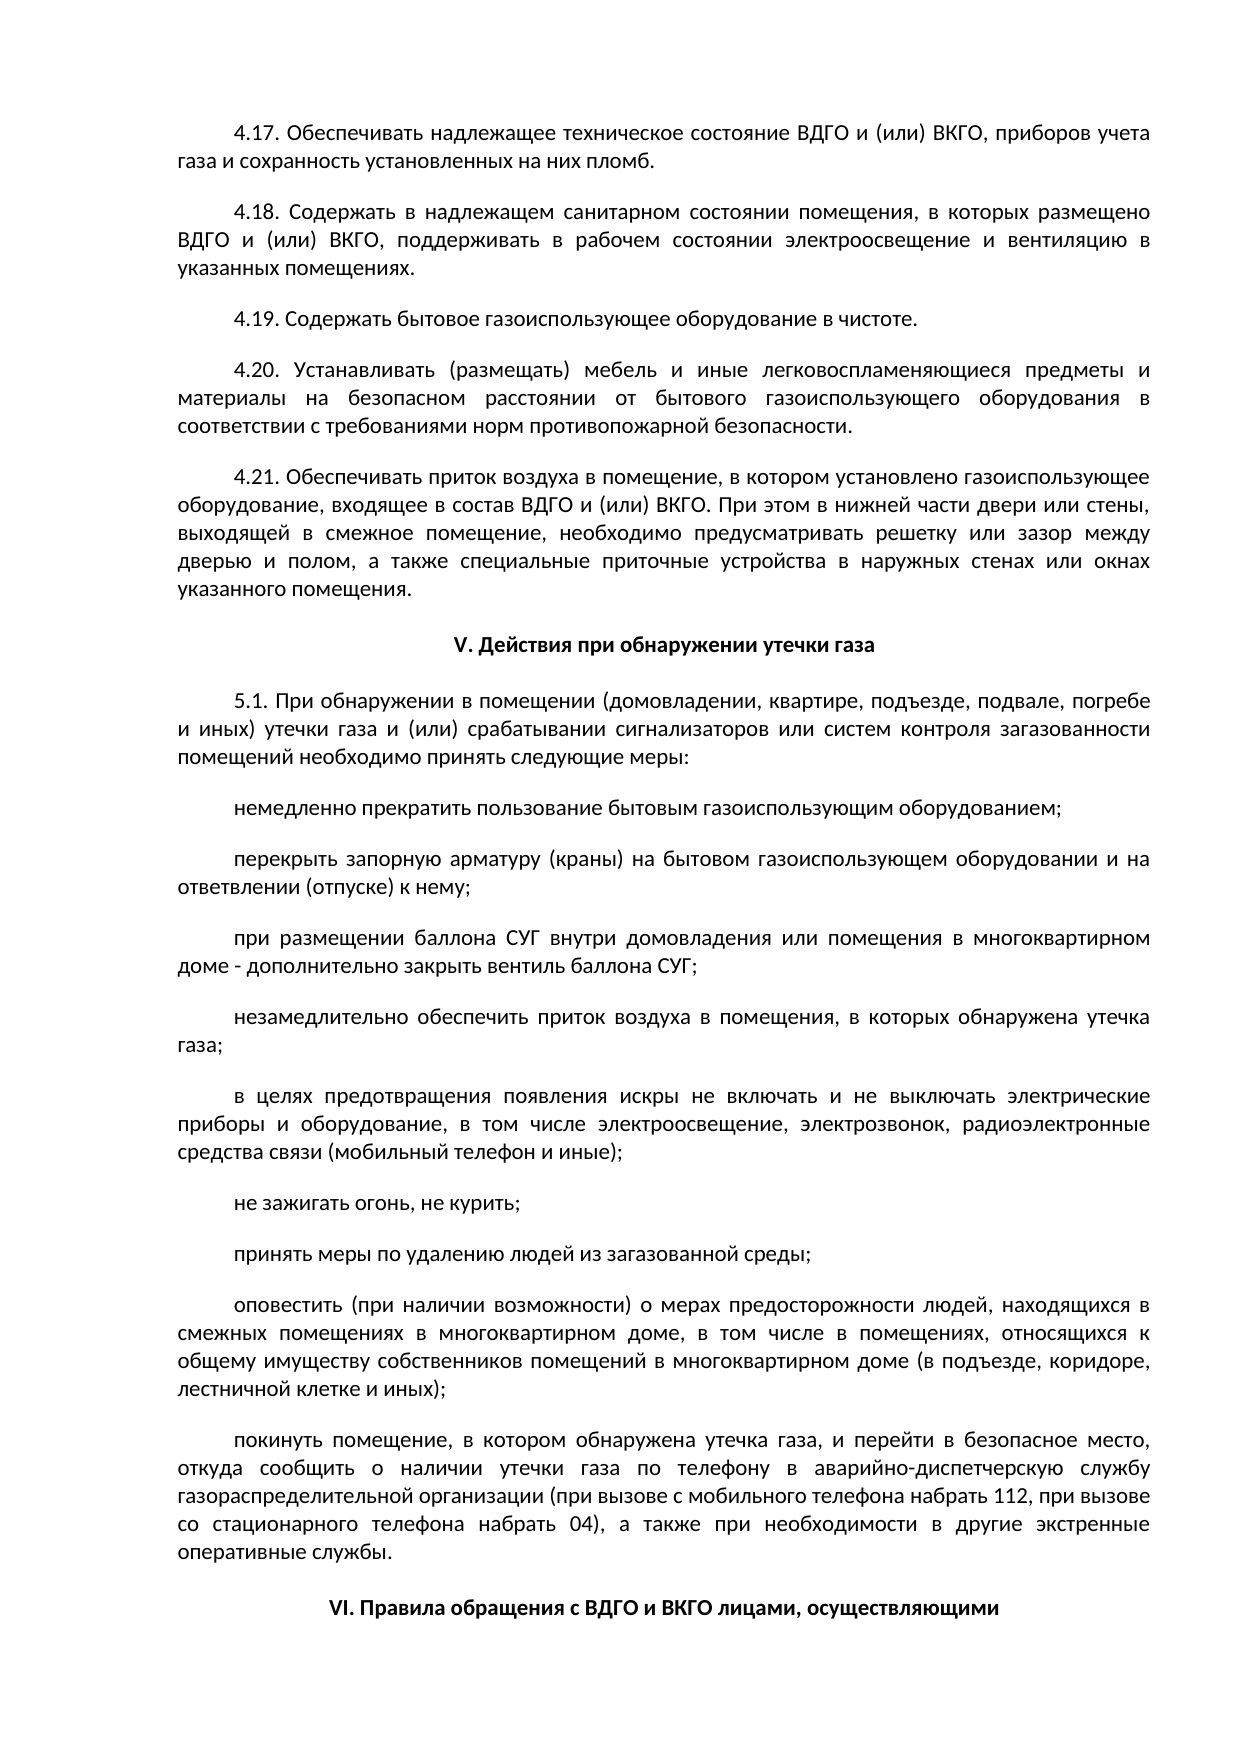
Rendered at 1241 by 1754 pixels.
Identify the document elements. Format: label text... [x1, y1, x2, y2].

text 4.18. Содержать в надлежащем санитарном состоянии помещения, в которых размещено ВДГО и (или) ВКГО, поддерживать в рабочем состоянии электроосвещение и вентиляцию в указанных помещениях. [177, 197, 1152, 281]
title V. Действия при обнаружении утечки газа [177, 630, 1152, 658]
text принять меры по удалению людей из загазованной среды; [177, 1239, 1152, 1267]
text 4.19. Содержать бытовое газоиспользующее оборудование в чистоте. [177, 304, 1152, 332]
text оповестить (при наличии возможности) о мерах предосторожности людей, находящихся в смежных помещениях в многоквартирном доме, в том числе в помещениях, относящихся к общему имуществу собственников помещений в многоквартирном доме (в подъезде, коридоре, лестничной клетке и иных); [177, 1290, 1152, 1402]
text 5.1. При обнаружении в помещении (домовладении, квартире, подъезде, подвале, погребе и иных) утечки газа и (или) срабатывании сигнализаторов или систем контроля загазованности помещений необходимо принять следующие меры: [177, 686, 1152, 770]
text 4.20. Устанавливать (размещать) мебель и иные легковоспламеняющиеся предметы и материалы на безопасном расстоянии от бытового газоиспользующего оборудования в соответствии с требованиями норм противопожарной безопасности. [177, 355, 1152, 439]
text 4.17. Обеспечивать надлежащее техническое состояние ВДГО и (или) ВКГО, приборов учета газа и сохранность установленных на них пломб. [177, 118, 1152, 174]
text перекрыть запорную арматуру (краны) на бытовом газоиспользующем оборудовании и на ответвлении (отпуске) к нему; [177, 844, 1152, 900]
text незамедлительно обеспечить приток воздуха в помещения, в которых обнаружена утечка газа; [177, 1002, 1152, 1058]
text немедленно прекратить пользование бытовым газоиспользующим оборудованием; [177, 793, 1152, 821]
text не зажигать огонь, не курить; [177, 1188, 1152, 1216]
text в целях предотвращения появления искры не включать и не выключать электрические приборы и оборудование, в том числе электроосвещение, электрозвонок, радиоэлектронные средства связи (мобильный телефон и иные); [177, 1081, 1152, 1165]
text при размещении баллона СУГ внутри домовладения или помещения в многоквартирном доме - дополнительно закрыть вентиль баллона СУГ; [177, 923, 1152, 979]
text 4.21. Обеспечивать приток воздуха в помещение, в котором установлено газоиспользующее оборудование, входящее в состав ВДГО и (или) ВКГО. При этом в нижней части двери или стены, выходящей в смежное помещение, необходимо предусматривать решетку или зазор между дверью и полом, а также специальные приточные устройства в наружных стенах или окнах указанного помещения. [177, 462, 1152, 602]
text покинуть помещение, в котором обнаружена утечка газа, и перейти в безопасное место, откуда сообщить о наличии утечки газа по телефону в аварийно-диспетчерскую службу газораспределительной организации (при вызове с мобильного телефона набрать 112, при вызове со стационарного телефона набрать 04), а также при необходимости в другие экстренные оперативные службы. [177, 1425, 1152, 1565]
title VI. Правила обращения с ВДГО и ВКГО лицами, осуществляющими [177, 1593, 1152, 1621]
